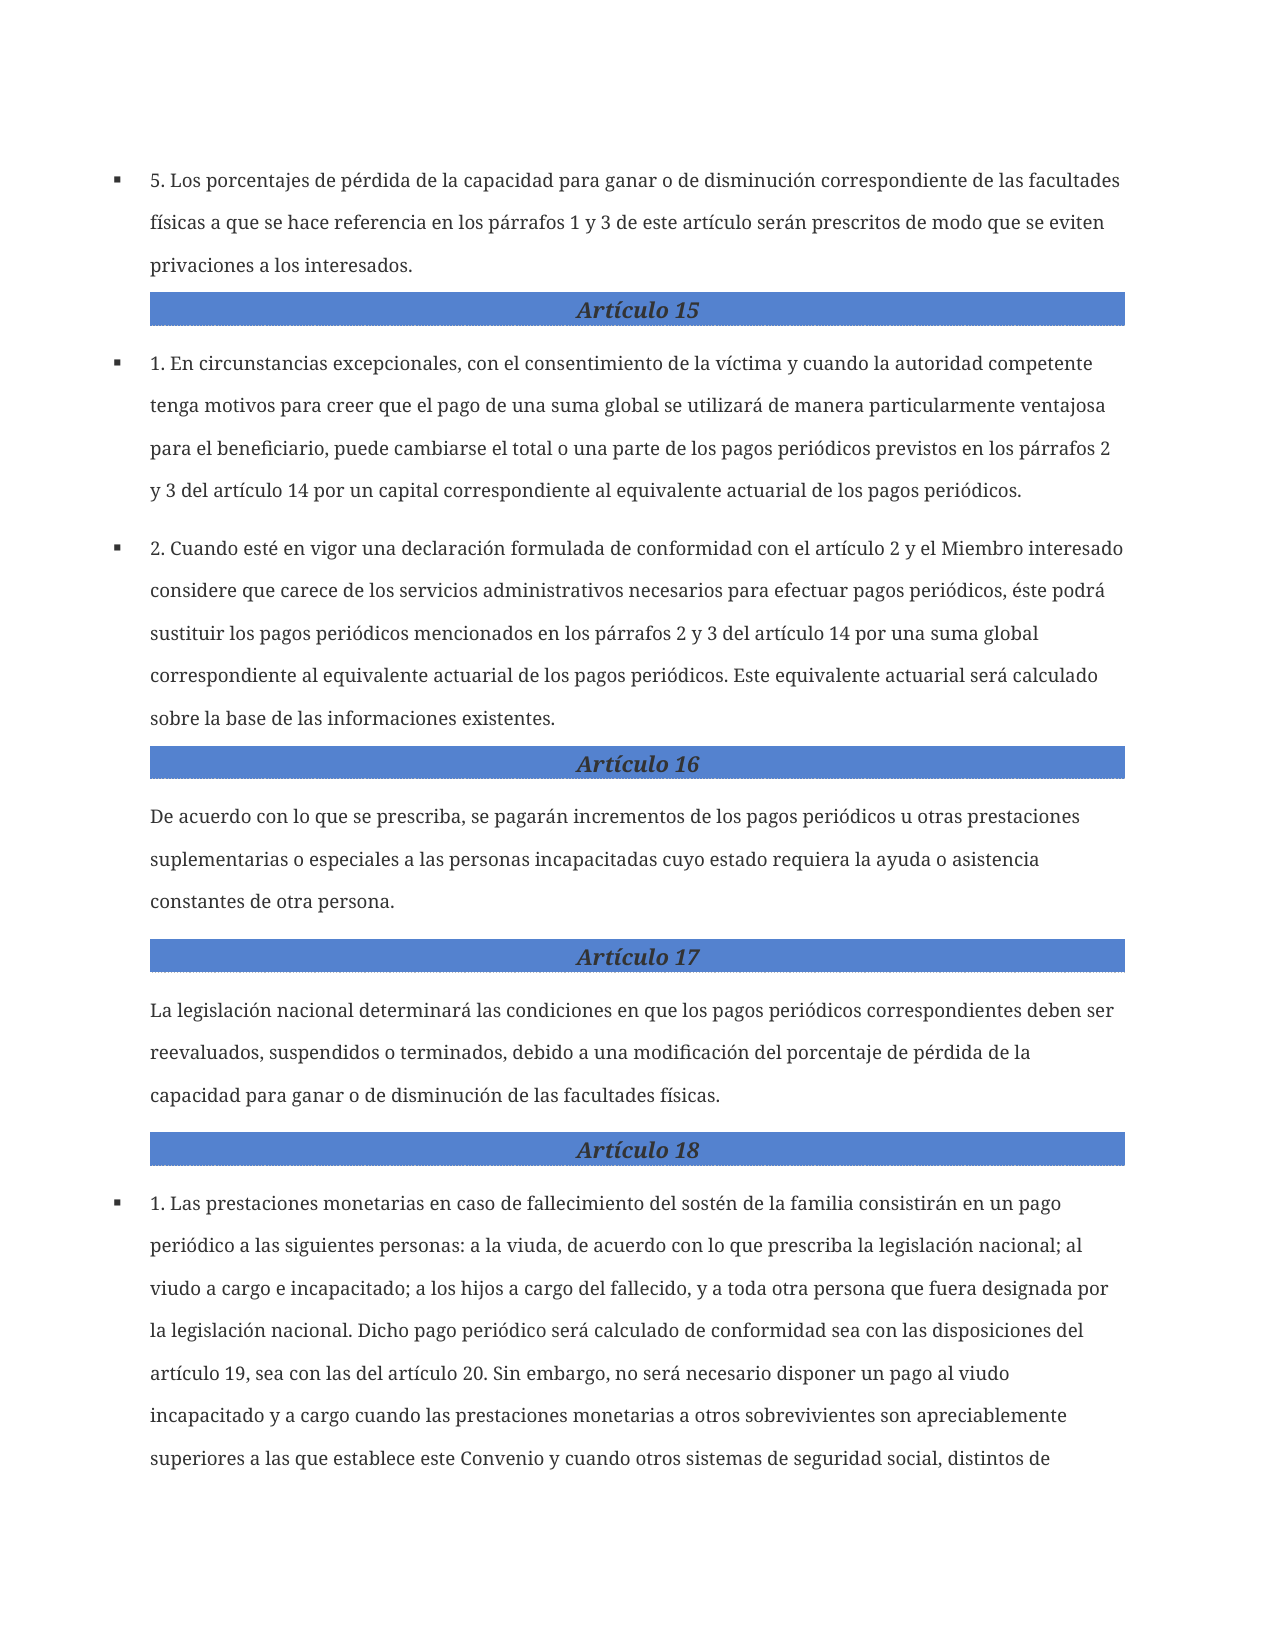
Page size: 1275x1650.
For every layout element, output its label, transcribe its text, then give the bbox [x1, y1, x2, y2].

text La legislación nacional determinará las condiciones en que los pagos periódicos correspondientes deben ser reevaluados, suspendidos o terminados, debido a una modificación del porcentaje de pérdida de la capacidad para ganar o de disminución de las facultades físicas. [150, 980, 1125, 1107]
text De acuerdo con lo que se prescriba, se pagarán incrementos de los pagos periódicos u otras prestaciones suplementarias o especiales a las personas incapacitadas cuyo estado requiera la ayuda o asistencia constantes de otra persona. [150, 787, 1125, 914]
list 2. Cuando esté en vigor una declaración formulada de conformidad con el artículo 2 y el Miembro interesado considere que carece de los servicios administrativos necesarios para efectuar pagos periódicos, éste podrá sustituir los pagos periódicos mencionados en los párrafos 2 y 3 del artículo 14 por una suma global correspondiente al equivalente actuarial de los pagos periódicos. Este equivalente actuarial será calculado sobre la base de las informaciones existentes. [112, 518, 1125, 731]
text Artículo 17 [150, 939, 1125, 972]
text Artículo 15 [150, 292, 1125, 326]
text Artículo 18 [150, 1132, 1125, 1166]
list 1. En circunstancias excepcionales, con el consentimiento de la víctima y cuando la autoridad competente tenga motivos para creer que el pago de una suma global se utilizará de manera particularmente ventajosa para el beneficiario, puede cambiarse el total o una parte de los pagos periódicos previstos en los párrafos 2 y 3 del artículo 14 por un capital correspondiente al equivalente actuarial de los pagos periódicos. [112, 333, 1125, 503]
list 5. Los porcentajes de pérdida de la capacidad para ganar o de disminución correspondiente de las facultades físicas a que se hace referencia en los párrafos 1 y 3 de este artículo serán prescritos de modo que se eviten privaciones a los interesados. [112, 150, 1125, 277]
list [112, 1173, 1125, 1471]
text Artículo 16 [150, 746, 1125, 779]
